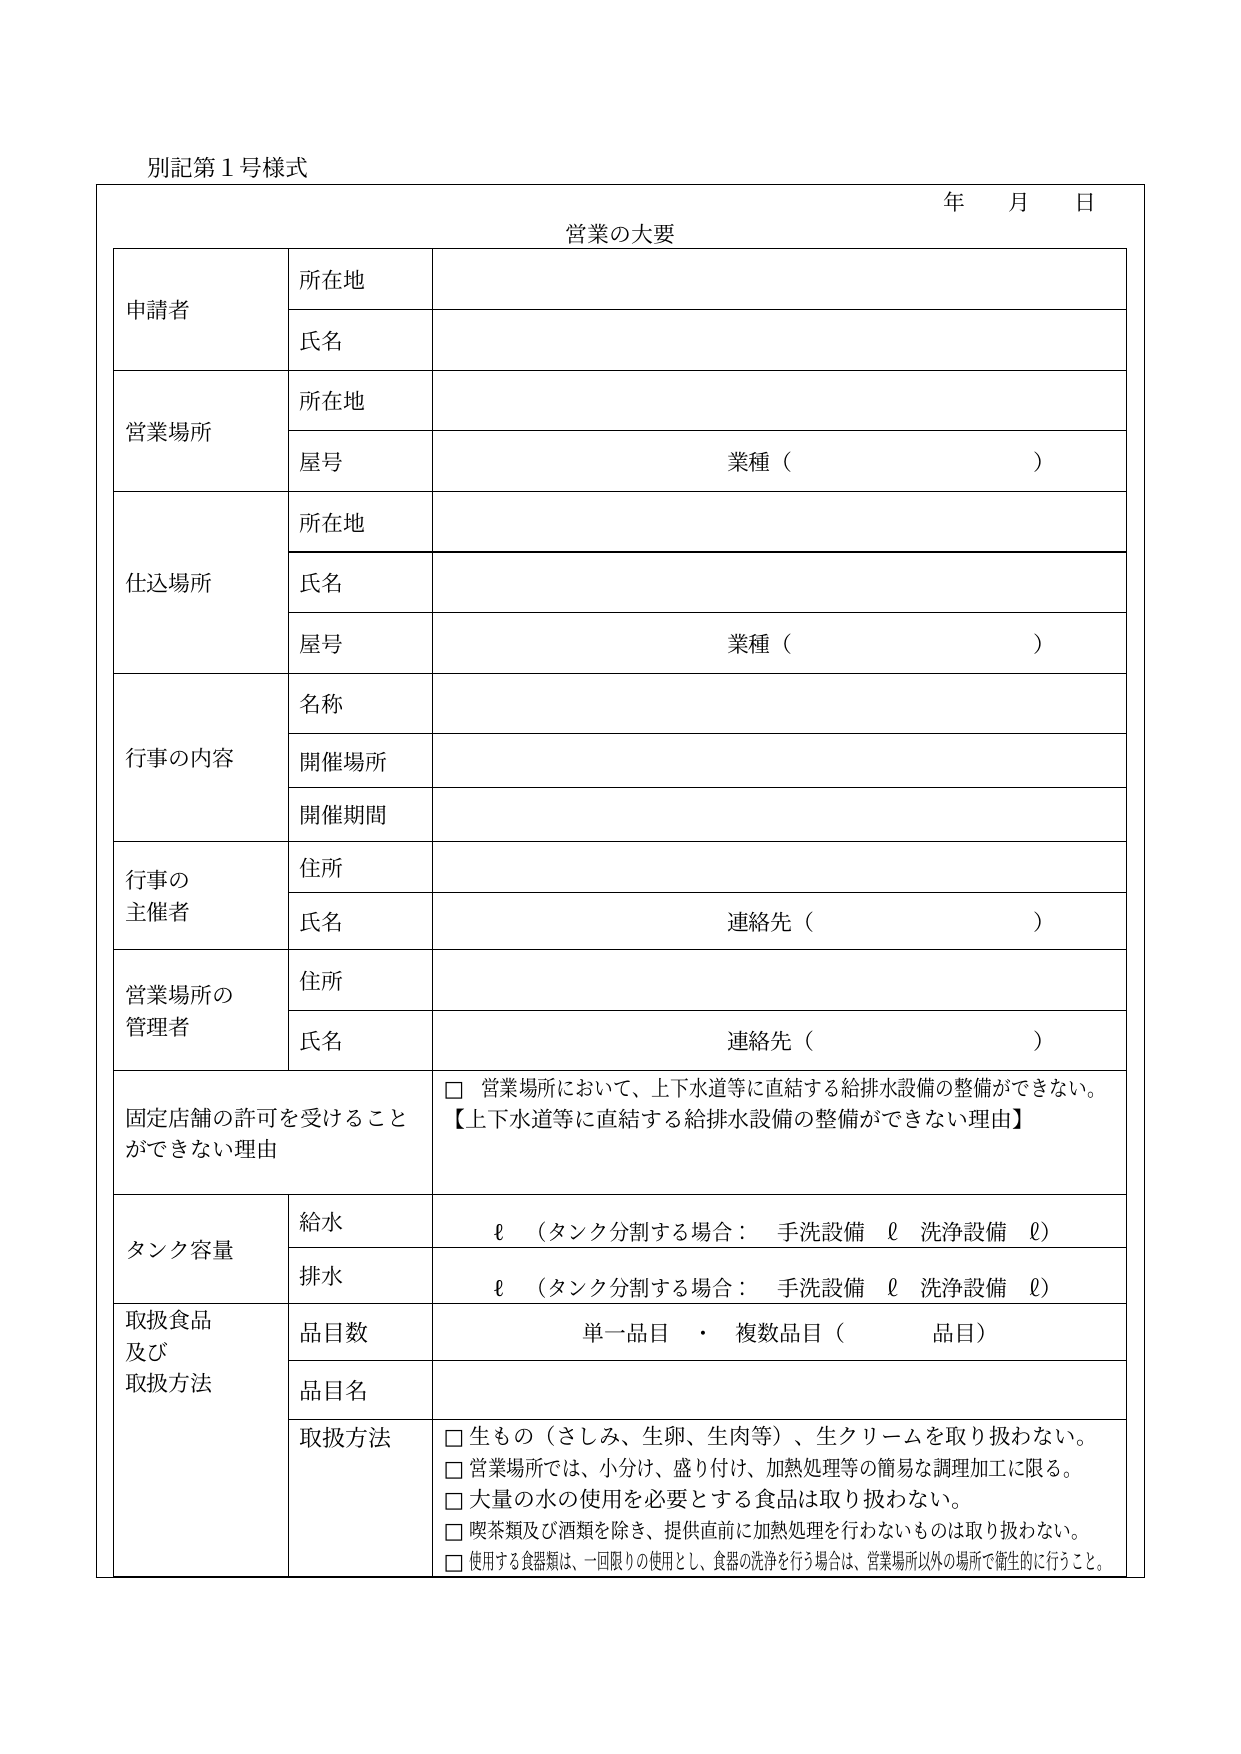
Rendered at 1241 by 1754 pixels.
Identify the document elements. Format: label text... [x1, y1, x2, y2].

text 別記第１号様式 [148, 148, 1092, 184]
table_header 年 月 日 営業の大要 [97, 185, 1144, 1577]
